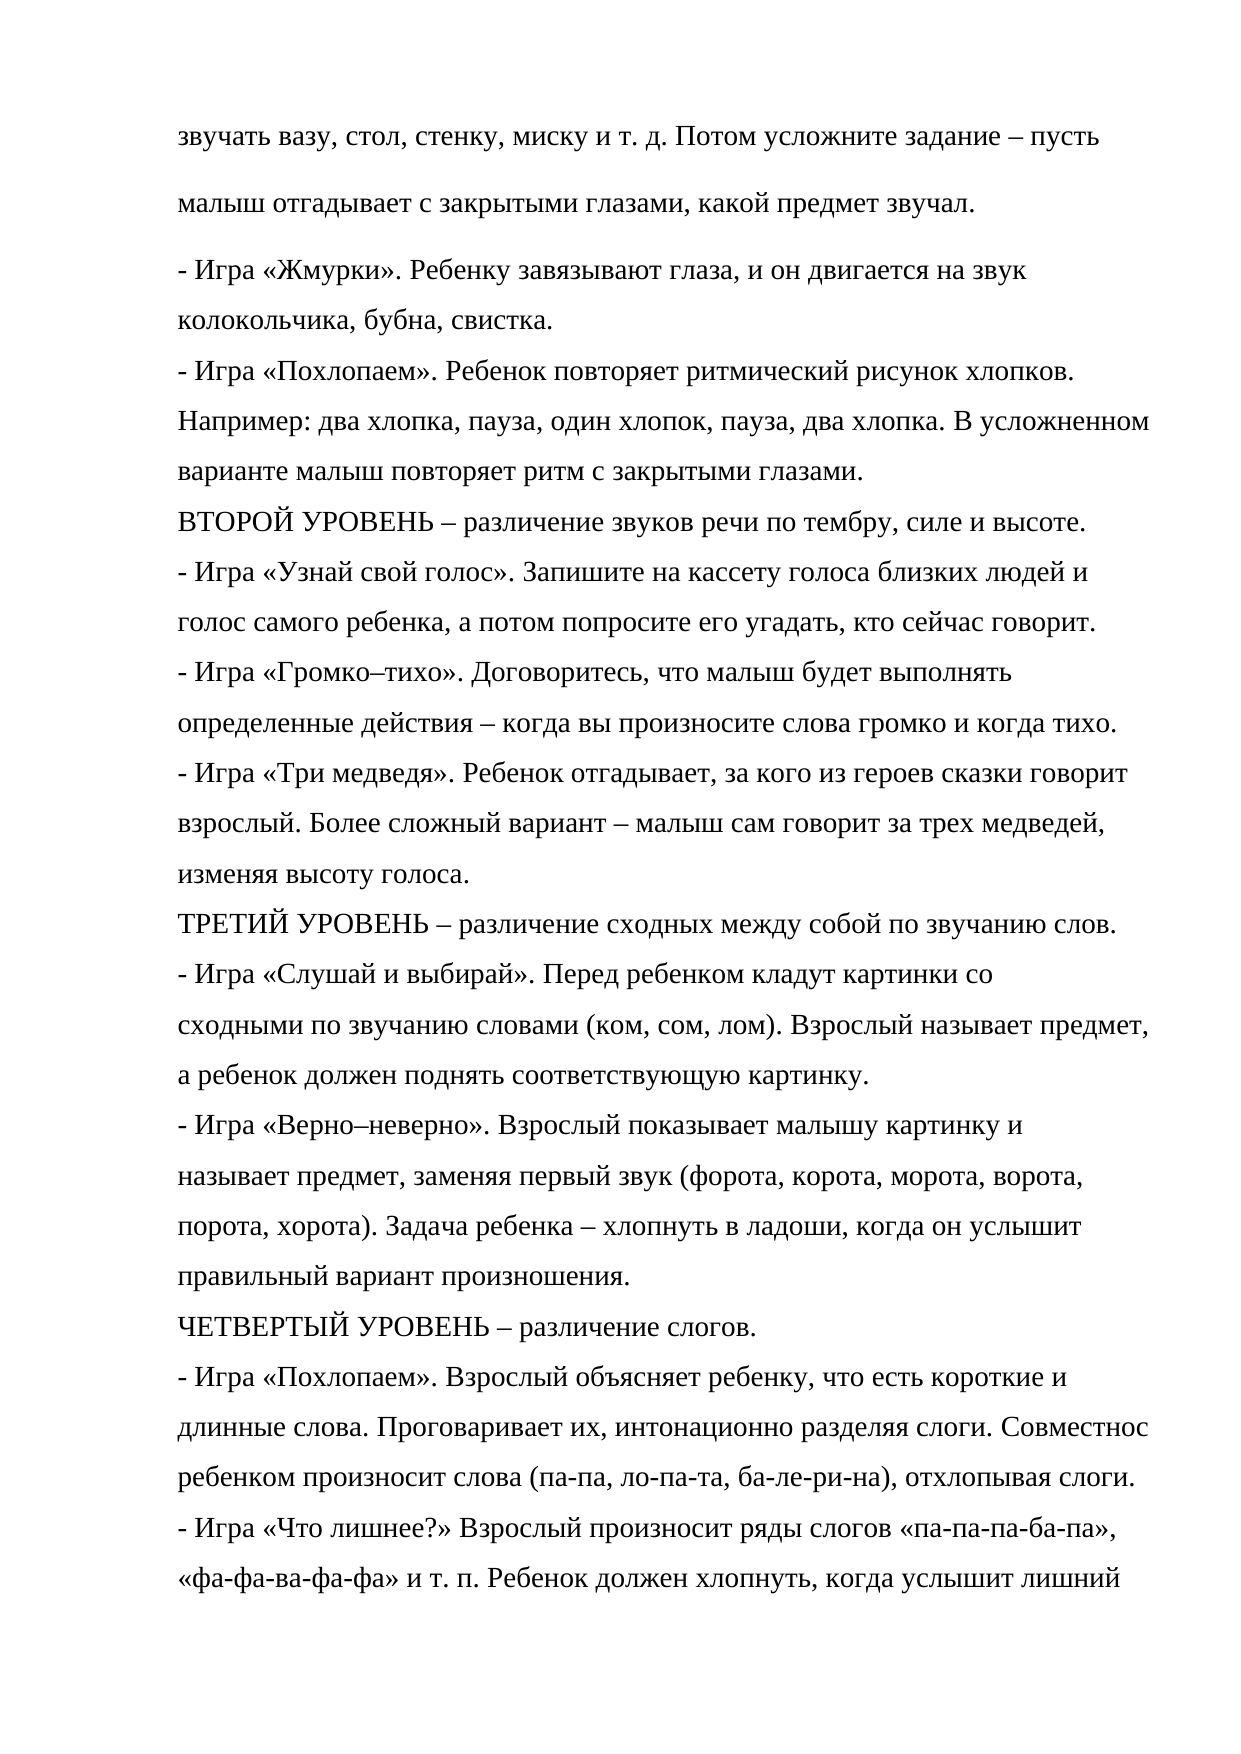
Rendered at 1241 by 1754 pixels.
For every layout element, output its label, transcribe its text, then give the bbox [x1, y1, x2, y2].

text порота, хорота). Задача ребенка – хлопнуть в ладоши, когда он услышит [177, 1208, 1152, 1242]
text малыш отгадывает с закрытыми глазами, какой предмет звучал. [177, 185, 1152, 219]
text варианте малыш повторяет ритм с закрытыми глазами. [177, 453, 1152, 487]
text - Игра «Три медведя». Ребенок отгадывает, за кого из героев сказки говорит [177, 755, 1152, 789]
text - Игра «Жмурки». Ребенку завязывают глаза, и он двигается на звук [177, 252, 1152, 286]
text взрослый. Более сложный вариант – малыш сам говорит за трех медведей, [177, 806, 1152, 839]
text - Игра «Что лишнее?» Взрослый произносит ряды слогов «па-па-па-ба-па», [177, 1510, 1152, 1543]
text - Игра «Слушай и выбирай». Перед ребенком кладут картинки со [177, 956, 1152, 990]
text - Игра «Громко–тихо». Договоритесь, что малыш будет выполнять [177, 654, 1152, 688]
text - Игра «Похлопаем». Взрослый объясняет ребенку, что есть короткие и [177, 1359, 1152, 1392]
text - Игра «Похлопаем». Ребенок повторяет ритмический рисунок хлопков. [177, 353, 1152, 386]
text «фа-фа-ва-фа-фа» и т. п. Ребенок должен хлопнуть, когда услышит лишний [177, 1560, 1152, 1594]
text сходными по звучанию словами (ком, сом, лом). Взрослый называет предмет, [177, 1007, 1152, 1040]
text изменяя высоту голоса. [177, 856, 1152, 889]
text ребенком произносит слова (па-па, ло-па-та, ба-ле-ри-на), отхлопывая слоги. [177, 1459, 1152, 1493]
text - Игра «Верно–неверно». Взрослый показывает малышу картинку и [177, 1107, 1152, 1141]
text длинные слова. Проговаривает их, интонационно разделяя слоги. Совместнос [177, 1409, 1152, 1443]
text голос самого ребенка, а потом попросите его угадать, кто сейчас говорит. [177, 604, 1152, 638]
text ТРЕТИЙ УРОВЕНЬ – различение сходных между собой по звучанию слов. [177, 906, 1152, 940]
text а ребенок должен поднять соответствующую картинку. [177, 1057, 1152, 1091]
text ЧЕТВЕРТЫЙ УРОВЕНЬ – различение слогов. [177, 1309, 1152, 1342]
text ВТОРОЙ УРОВЕНЬ – различение звуков речи по тембру, силе и высоте. [177, 504, 1152, 537]
text - Игра «Узнай свой голос». Запишите на кассету голоса близких людей и [177, 554, 1152, 587]
text звучать вазу, стол, стенку, миску и т. д. Потом усложните задание – пусть [177, 118, 1152, 152]
text определенные действия – когда вы произносите слова громко и когда тихо. [177, 705, 1152, 738]
text правильный вариант произношения. [177, 1258, 1152, 1292]
text называет предмет, заменяя первый звук (форота, корота, морота, ворота, [177, 1158, 1152, 1191]
text колокольчика, бубна, свистка. [177, 302, 1152, 336]
text Например: два хлопка, пауза, один хлопок, пауза, два хлопка. В усложненном [177, 403, 1152, 437]
